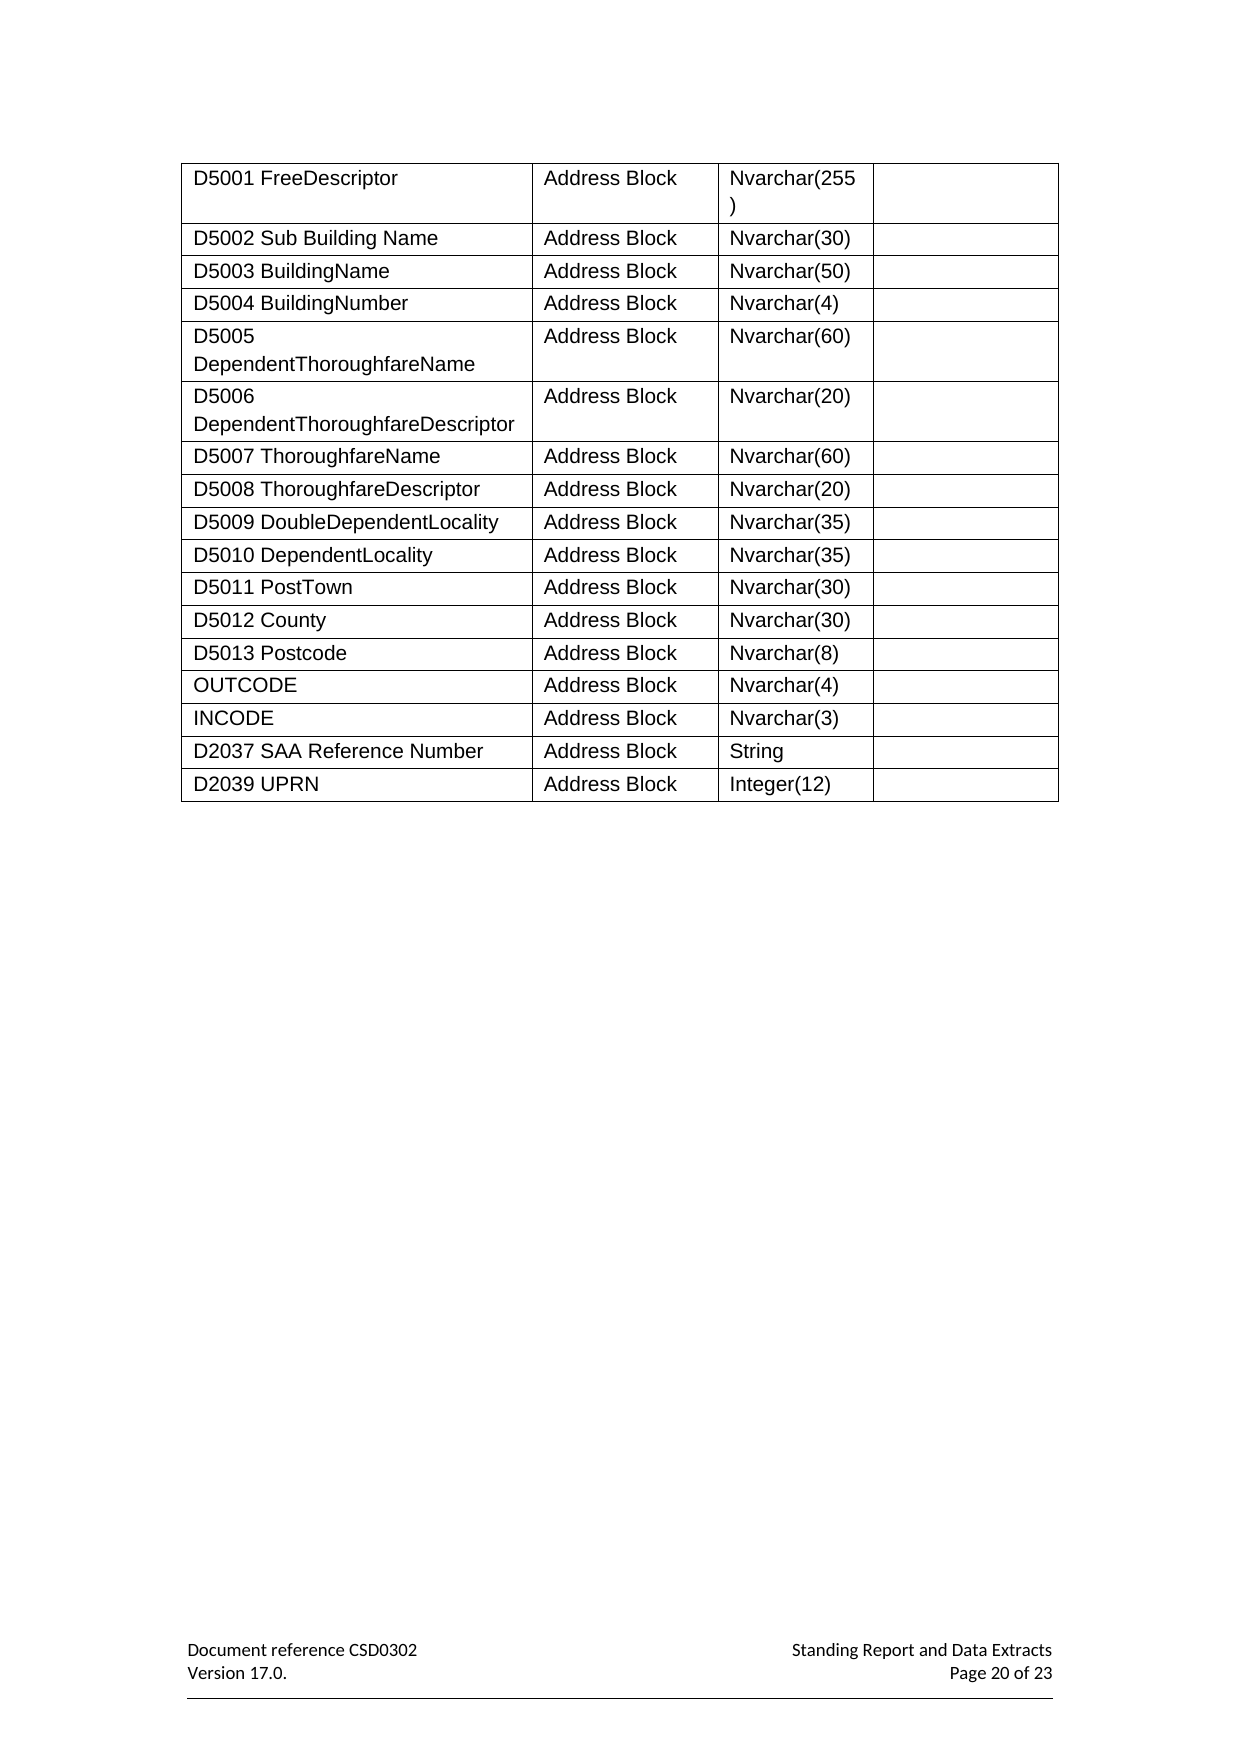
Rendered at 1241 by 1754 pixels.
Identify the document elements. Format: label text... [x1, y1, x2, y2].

table_cell [874, 606, 1058, 637]
table_cell Nvarchar(20) [719, 382, 873, 441]
table_cell D5002 Sub Building Name [182, 224, 532, 255]
table_cell [874, 289, 1058, 321]
table_cell Address Block [533, 256, 718, 288]
table_cell [874, 573, 1058, 605]
table_cell Address Block [533, 164, 718, 223]
table_cell Nvarchar(4) [719, 289, 873, 321]
table_cell [874, 475, 1058, 507]
table_cell Nvarchar(8) [719, 639, 873, 670]
table_cell Address Block [533, 322, 718, 381]
table_cell [874, 322, 1058, 381]
table_cell Address Block [533, 573, 718, 605]
table_cell Address Block [533, 475, 718, 507]
table_cell D5004 BuildingNumber [182, 289, 532, 321]
table_cell Nvarchar(60) [719, 322, 873, 381]
table_cell D5006 DependentThoroughfareDescriptor [182, 382, 532, 441]
table_cell Integer(12) [719, 769, 873, 801]
table_cell Nvarchar(35) [719, 508, 873, 539]
table_cell Address Block [533, 508, 718, 539]
table_cell [874, 256, 1058, 288]
table_cell D5007 ThoroughfareName [182, 442, 532, 474]
table_cell D5011 PostTown [182, 573, 532, 605]
table_cell D5012 County [182, 606, 532, 637]
table_cell Address Block [533, 769, 718, 801]
table_cell [874, 442, 1058, 474]
table_cell [874, 224, 1058, 255]
table_cell Nvarchar(20) [719, 475, 873, 507]
table_cell Address Block [533, 224, 718, 255]
table_cell [874, 508, 1058, 539]
table_cell Address Block [533, 289, 718, 321]
table_cell D5003 BuildingName [182, 256, 532, 288]
table_cell Address Block [533, 442, 718, 474]
table_cell [874, 769, 1058, 801]
table_cell D5013 Postcode [182, 639, 532, 670]
table_cell Address Block [533, 704, 718, 736]
table_cell Address Block [533, 671, 718, 703]
table_cell Address Block [533, 606, 718, 637]
table_cell D2039 UPRN [182, 769, 532, 801]
table_cell Nvarchar(30) [719, 606, 873, 637]
table_cell Nvarchar(30) [719, 224, 873, 255]
table_cell [874, 671, 1058, 703]
table_cell D5008 ThoroughfareDescriptor [182, 475, 532, 507]
table_cell Nvarchar(35) [719, 540, 873, 572]
table_cell D5001 FreeDescriptor [182, 164, 532, 223]
table_cell OUTCODE [182, 671, 532, 703]
table_cell D5005 DependentThoroughfareName [182, 322, 532, 381]
table_cell INCODE [182, 704, 532, 736]
table_cell Nvarchar(30) [719, 573, 873, 605]
table_cell [874, 164, 1058, 223]
table_cell D5009 DoubleDependentLocality [182, 508, 532, 539]
table_cell Nvarchar(4) [719, 671, 873, 703]
table_cell Address Block [533, 540, 718, 572]
table_cell [874, 540, 1058, 572]
table_cell Nvarchar(50) [719, 256, 873, 288]
table_cell D5010 DependentLocality [182, 540, 532, 572]
table_cell [874, 382, 1058, 441]
table_cell [874, 639, 1058, 670]
table_cell D2037 SAA Reference Number [182, 737, 532, 768]
table_cell Address Block [533, 737, 718, 768]
table_cell Nvarchar(60) [719, 442, 873, 474]
table_cell [874, 737, 1058, 768]
table_cell Nvarchar(3) [719, 704, 873, 736]
table_cell [874, 704, 1058, 736]
table_cell Nvarchar(255) [719, 164, 873, 223]
table_cell Address Block [533, 382, 718, 441]
table_cell String [719, 737, 873, 768]
table_cell Address Block [533, 639, 718, 670]
